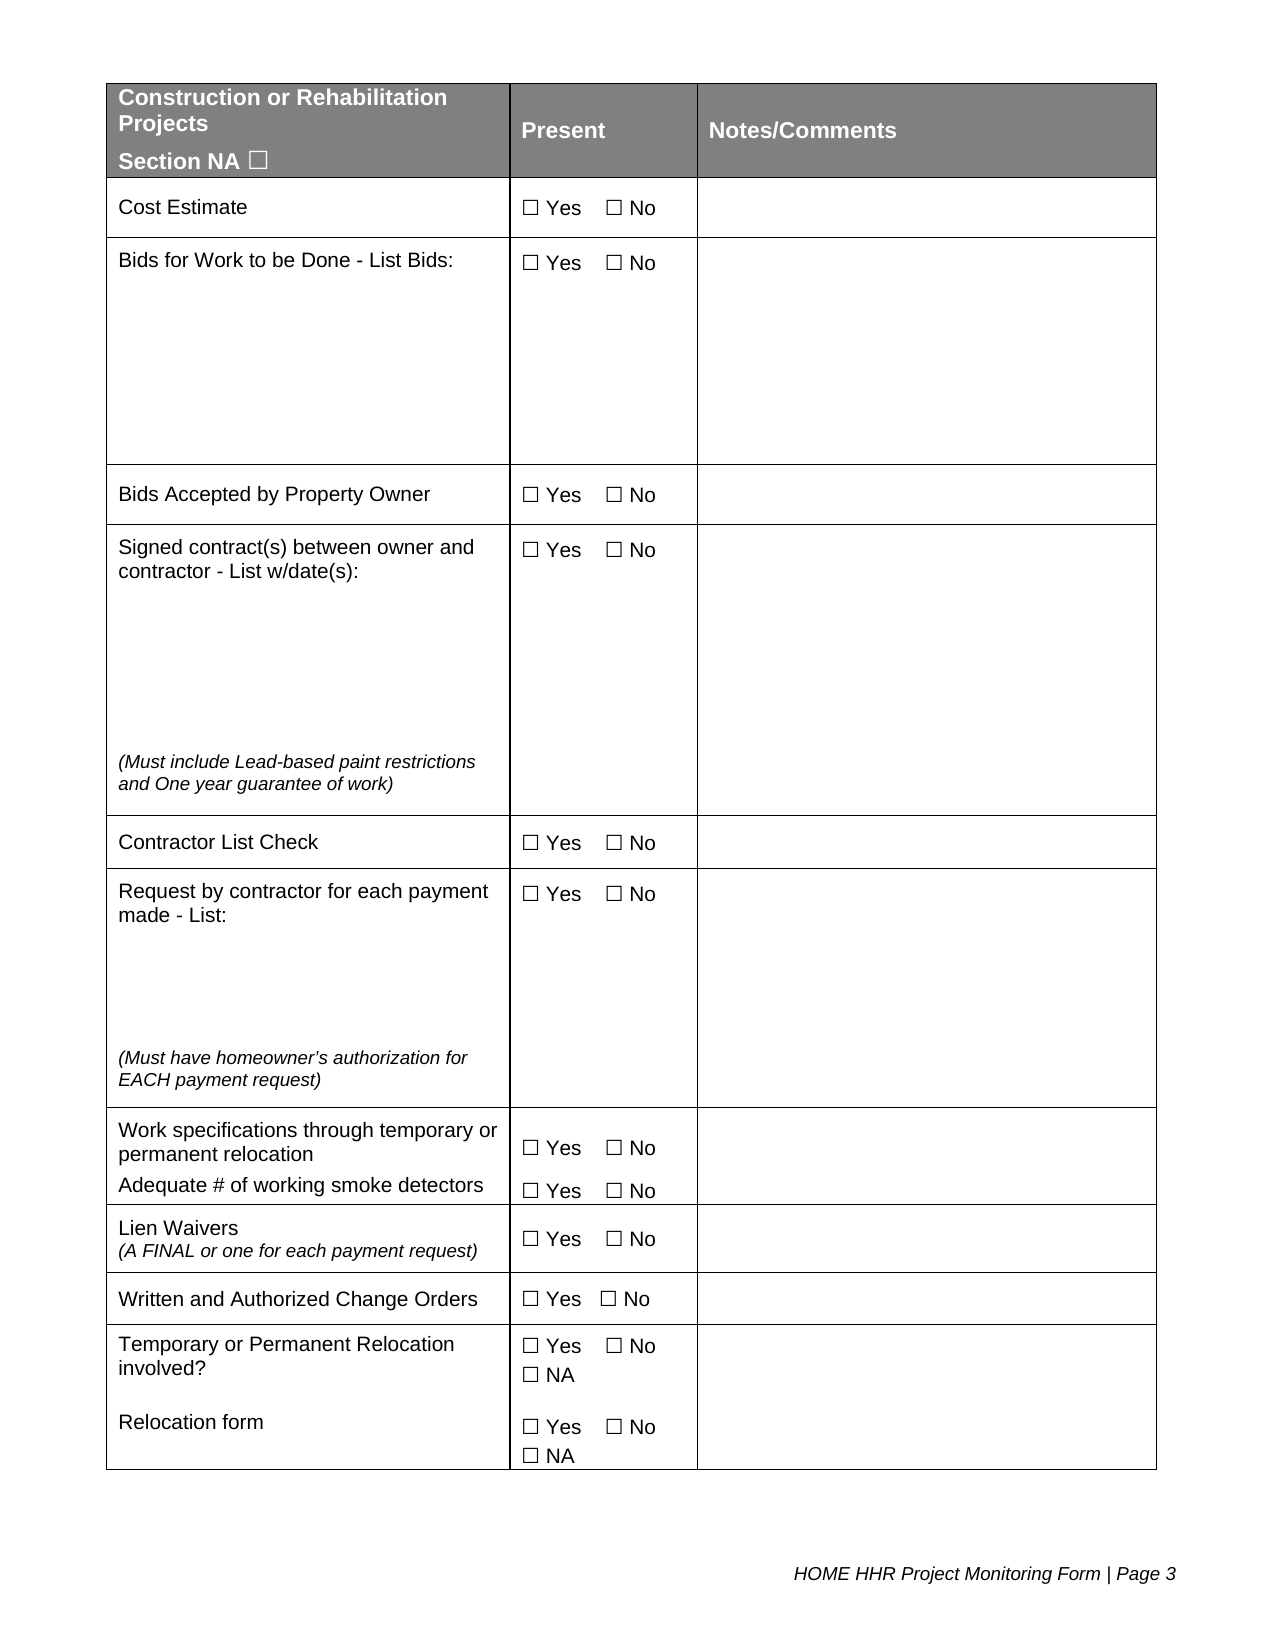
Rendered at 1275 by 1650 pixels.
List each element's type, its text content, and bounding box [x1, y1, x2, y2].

table_cell Lien Waivers (A FINAL or one for each payment request) [107, 1205, 509, 1272]
table_cell [698, 816, 1156, 868]
table_cell Signed contract(s) between owner and contractor - List w/date(s): (Must include Lead-based paint restrictions and One year guarantee of work) [107, 525, 509, 815]
table_cell Yes No [511, 525, 697, 815]
table_cell [698, 465, 1156, 524]
table_cell Yes No [511, 1205, 697, 1272]
table_cell Contractor List Check [107, 816, 509, 868]
table_cell Yes No Yes No [511, 1108, 697, 1204]
table_cell Yes No [511, 1273, 697, 1324]
table_cell [698, 869, 1156, 1107]
table_cell Bids for Work to be Done - List Bids: [107, 238, 509, 464]
table_cell Work specifications through temporary or permanent relocation Adequate # of working smoke detectors [107, 1108, 509, 1204]
table_cell [698, 1108, 1156, 1204]
table_header Present [511, 84, 697, 177]
table_cell Yes No [511, 238, 697, 464]
table_cell Yes No [511, 465, 697, 524]
table_cell Bids Accepted by Property Owner [107, 465, 509, 524]
table_cell Yes No [511, 869, 697, 1107]
table_cell [698, 1205, 1156, 1272]
table_cell Cost Estimate [107, 178, 509, 237]
table_cell [698, 238, 1156, 464]
table_header Notes/Comments [698, 84, 1156, 177]
table_cell [698, 178, 1156, 237]
table_cell Written and Authorized Change Orders [107, 1273, 509, 1324]
table_cell Yes No NA Yes No NA [511, 1325, 697, 1469]
table_cell Request by contractor for each payment made - List: (Must have homeowner’s authorization for EACH payment request) [107, 869, 509, 1107]
table_header Construction or Rehabilitation Projects Section NA [107, 84, 509, 177]
table_cell [698, 1273, 1156, 1324]
table_cell [698, 1325, 1156, 1469]
table_cell Temporary or Permanent Relocation involved? Relocation form [107, 1325, 509, 1469]
table_cell Yes No [511, 816, 697, 868]
table_cell [698, 525, 1156, 815]
table_cell Yes No [511, 178, 697, 237]
